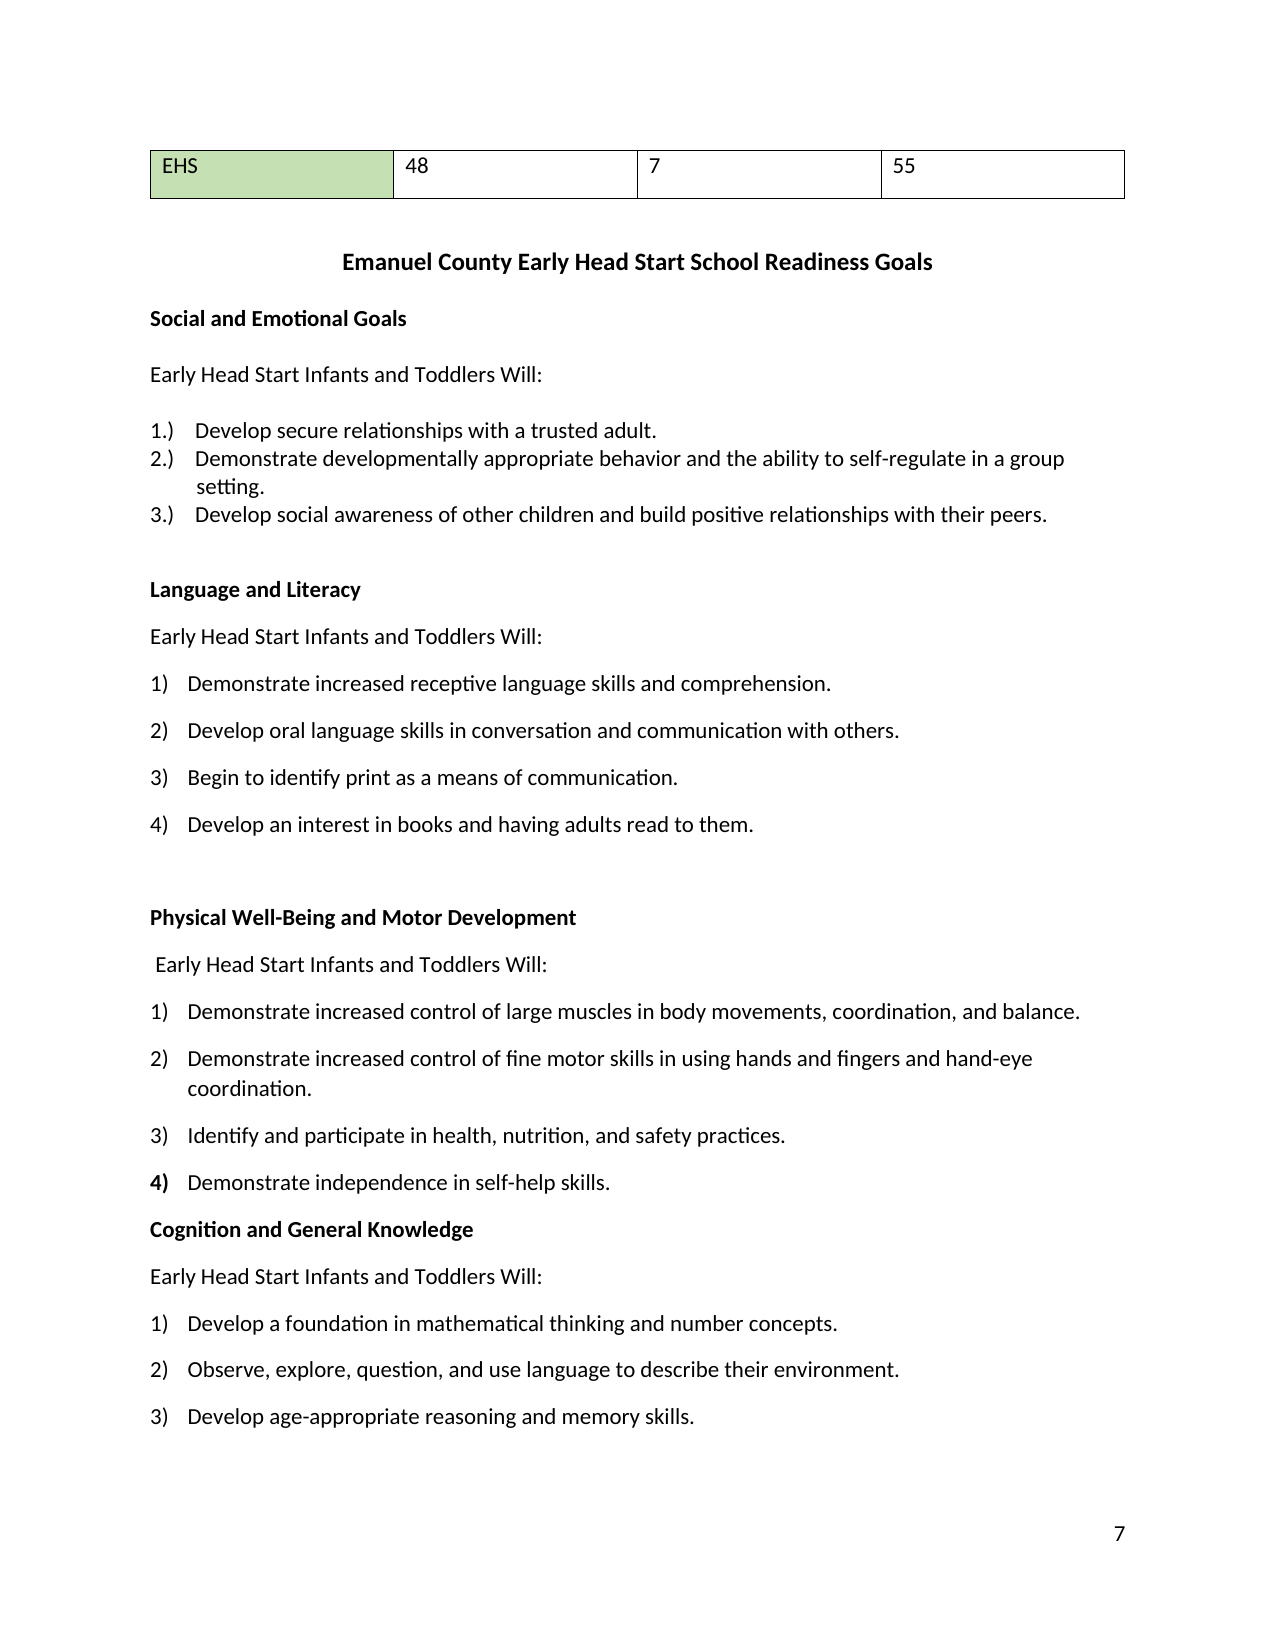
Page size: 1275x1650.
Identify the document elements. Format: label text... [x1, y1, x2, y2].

list Identify and participate in health, nutrition, and safety practices. [150, 1121, 1125, 1149]
list Demonstrate increased receptive language skills and comprehension. [150, 669, 1125, 697]
text setting. [150, 472, 1125, 500]
text Early Head Start Infants and Toddlers Will: [150, 360, 1125, 388]
list Demonstrate developmentally appropriate behavior and the ability to self-regulate in a group [150, 444, 1125, 472]
text Early Head Start Infants and Toddlers Will: [150, 622, 1125, 650]
table_cell EHS [151, 151, 393, 198]
list Develop oral language skills in conversation and communication with others. [150, 716, 1125, 744]
list Demonstrate increased control of large muscles in body movements, coordination, and balance. [150, 997, 1125, 1025]
list Develop a foundation in mathematical thinking and number concepts. [150, 1309, 1125, 1337]
list Develop secure relationships with a trusted adult. [150, 416, 1125, 444]
text Physical Well-Being and Motor Development [150, 903, 1125, 931]
text Early Head Start Infants and Toddlers Will: [150, 950, 1125, 978]
text Social and Emotional Goals [150, 304, 1125, 332]
list Develop age-appropriate reasoning and memory skills. [150, 1402, 1125, 1430]
list Develop social awareness of other children and build positive relationships with their peers. [150, 500, 1125, 528]
table_cell 48 [394, 151, 637, 198]
text Cognition and General Knowledge [150, 1215, 1125, 1243]
table_cell 7 [638, 151, 881, 198]
text Emanuel County Early Head Start School Readiness Goals [150, 246, 1125, 276]
list Begin to identify print as a means of communication. [150, 763, 1125, 791]
list Observe, explore, question, and use language to describe their environment. [150, 1356, 1125, 1383]
list Demonstrate increased control of fine motor skills in using hands and fingers and hand-eye coordination. [150, 1044, 1125, 1102]
text Language and Literacy [150, 575, 1125, 603]
table_cell 55 [882, 151, 1124, 198]
list Demonstrate independence in self-help skills. [150, 1168, 1125, 1196]
list Develop an interest in books and having adults read to them. [150, 810, 1125, 838]
text Early Head Start Infants and Toddlers Will: [150, 1262, 1125, 1290]
